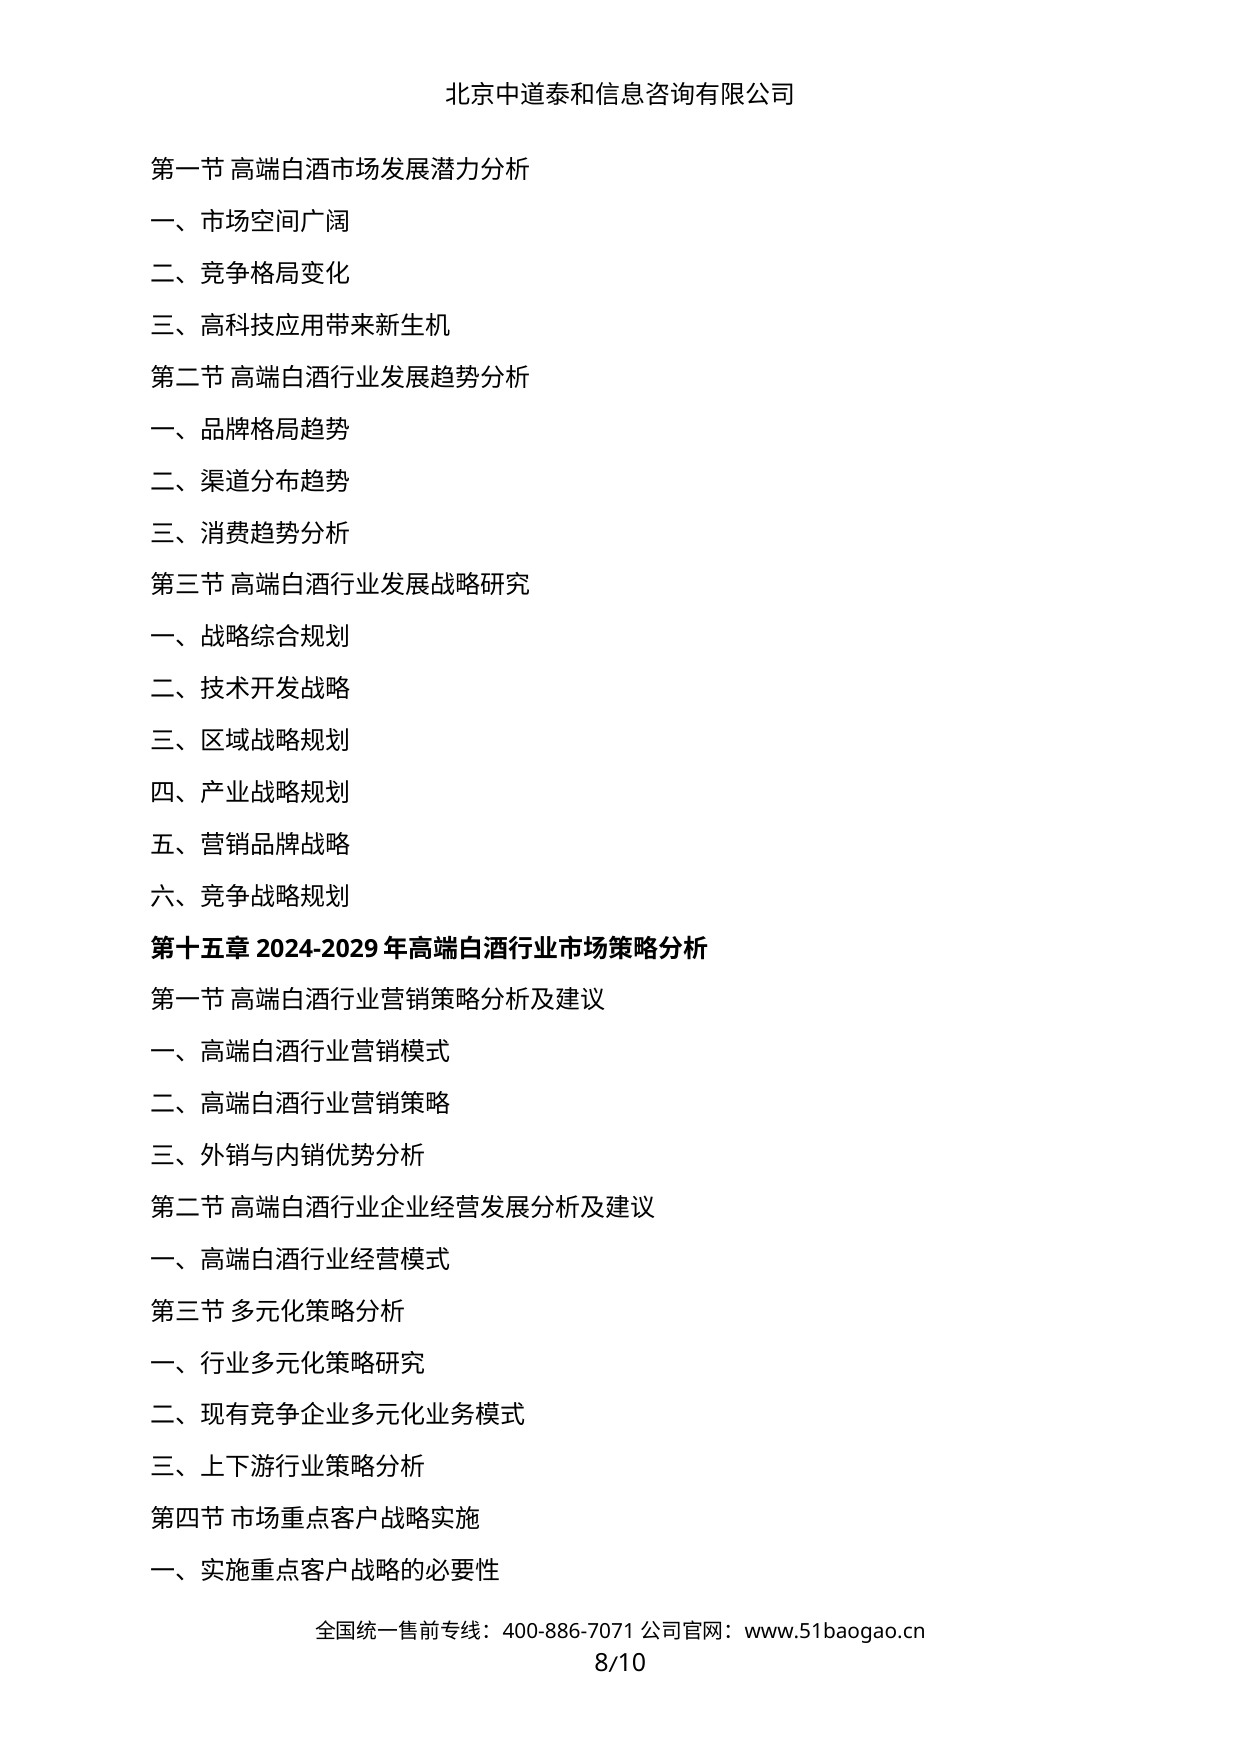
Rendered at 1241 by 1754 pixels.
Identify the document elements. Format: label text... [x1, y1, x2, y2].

text 四、产业战略规划 [150, 772, 1090, 809]
text 三、上下游行业策略分析 [150, 1447, 1090, 1483]
text 六、竞争战略规划 [150, 876, 1090, 912]
text 第二节 高端白酒行业企业经营发展分析及建议 [150, 1187, 1090, 1224]
text 第四节 市场重点客户战略实施 [150, 1499, 1090, 1535]
text 一、行业多元化策略研究 [150, 1343, 1090, 1379]
text 一、战略综合规划 [150, 617, 1090, 653]
text 第十五章 2024-2029年高端白酒行业市场策略分析 [150, 928, 1090, 964]
text 一、实施重点客户战略的必要性 [150, 1551, 1090, 1587]
text 第三节 高端白酒行业发展战略研究 [150, 565, 1090, 601]
text 一、高端白酒行业经营模式 [150, 1239, 1090, 1276]
text 二、现有竞争企业多元化业务模式 [150, 1395, 1090, 1431]
text 一、品牌格局趋势 [150, 409, 1090, 446]
text 二、渠道分布趋势 [150, 461, 1090, 497]
text 三、消费趋势分析 [150, 513, 1090, 549]
text 三、外销与内销优势分析 [150, 1136, 1090, 1172]
text 二、高端白酒行业营销策略 [150, 1084, 1090, 1120]
text 三、高科技应用带来新生机 [150, 306, 1090, 342]
text 第一节 高端白酒市场发展潜力分析 [150, 150, 1090, 186]
text 一、市场空间广阔 [150, 202, 1090, 238]
text 一、高端白酒行业营销模式 [150, 1032, 1090, 1068]
text 二、竞争格局变化 [150, 254, 1090, 290]
text 五、营销品牌战略 [150, 824, 1090, 861]
text 第二节 高端白酒行业发展趋势分析 [150, 357, 1090, 394]
text 二、技术开发战略 [150, 669, 1090, 705]
text 第一节 高端白酒行业营销策略分析及建议 [150, 980, 1090, 1016]
text 三、区域战略规划 [150, 721, 1090, 757]
text 第三节 多元化策略分析 [150, 1291, 1090, 1327]
